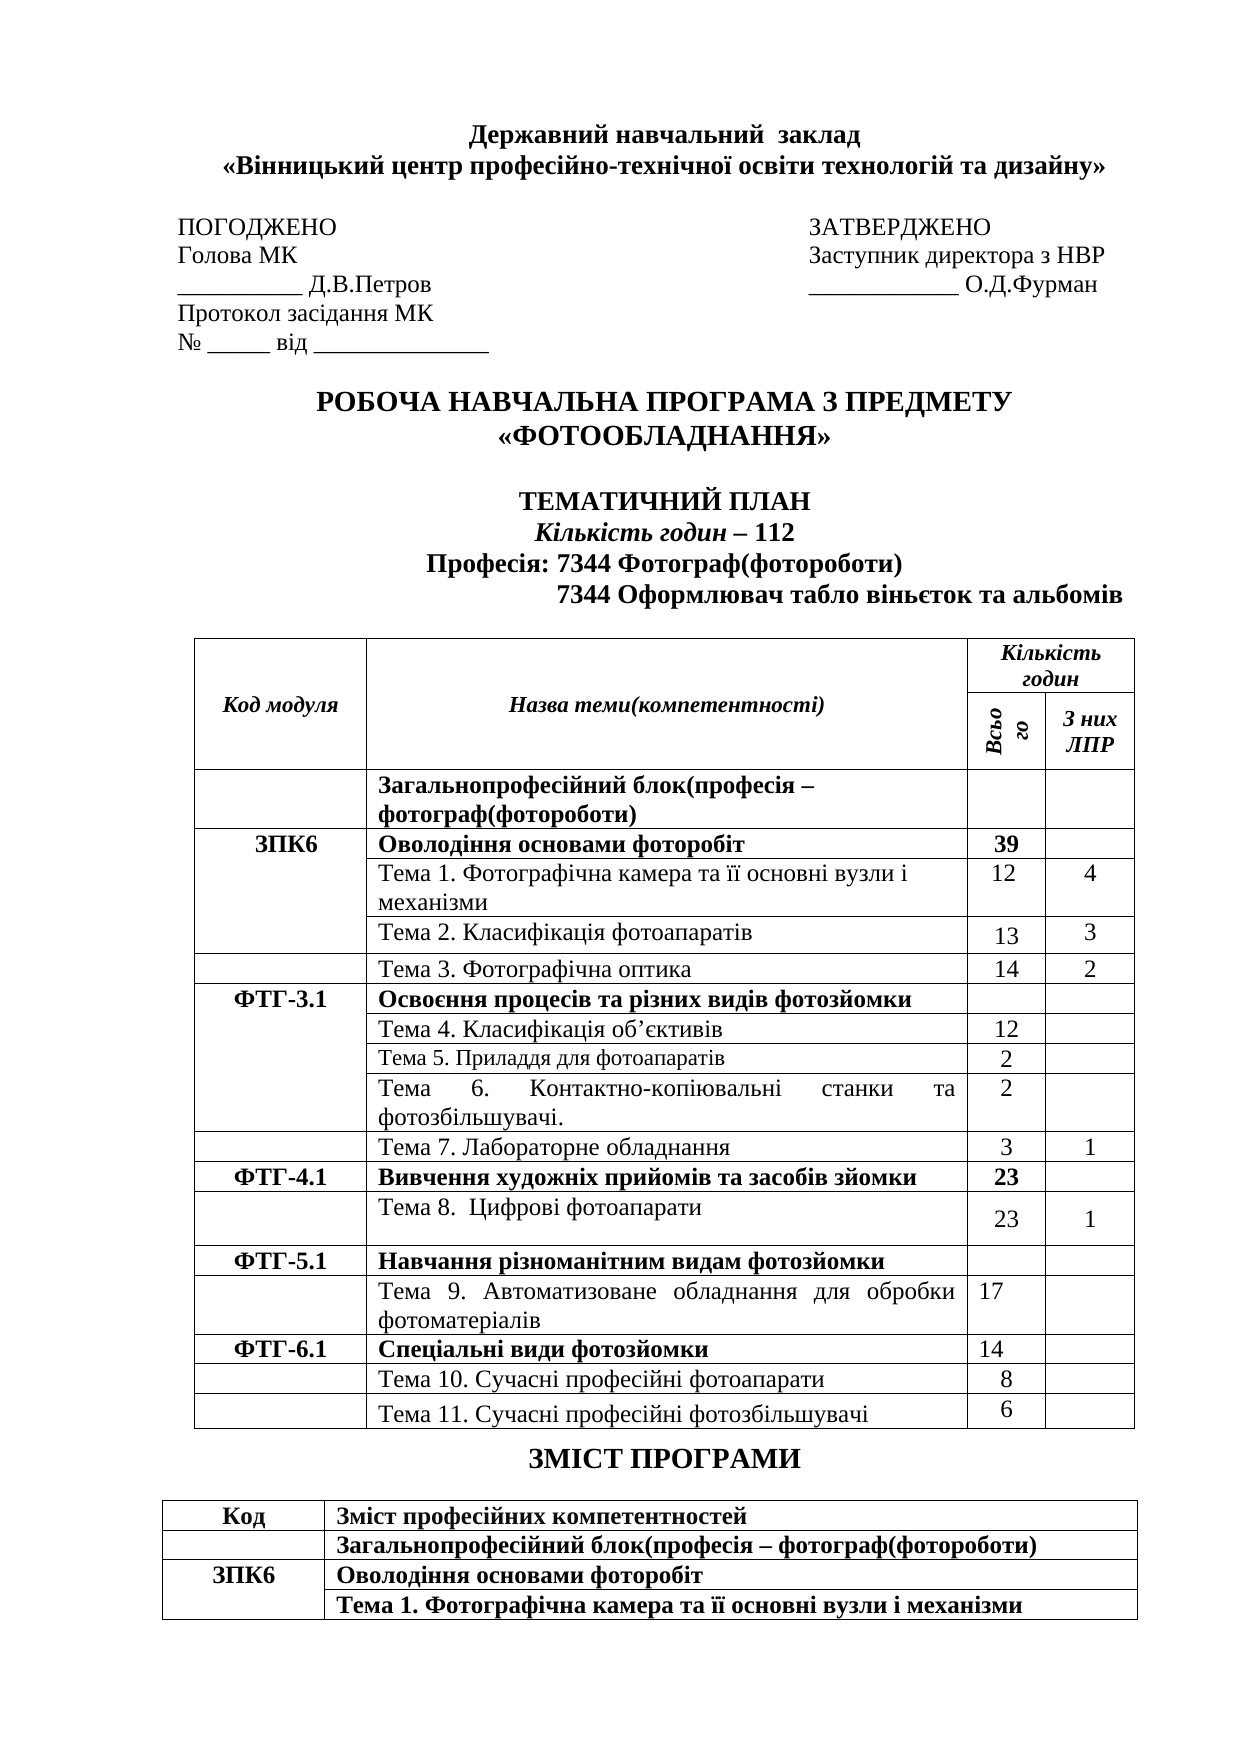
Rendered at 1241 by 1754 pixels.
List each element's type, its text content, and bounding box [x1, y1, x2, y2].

text 7344 Оформлювач табло віньєток та альбомів [177, 578, 1152, 609]
table_cell [195, 1192, 366, 1245]
table_cell [1046, 1394, 1134, 1428]
table_cell Спеціальні види фотозйомки [367, 1335, 967, 1363]
table_cell Вивчення художніх прийомів та засобів зйомки [367, 1162, 967, 1191]
table_cell 2 [968, 1074, 1045, 1131]
table_cell Тема 9. Автоматизоване обладнання для обробки фотоматеріалів [367, 1276, 967, 1333]
table_cell 17 [968, 1276, 1045, 1333]
table_cell [968, 770, 1045, 828]
table_cell 12 [968, 859, 1045, 916]
text Професія: 7344 Фотограф(фотороботи) [177, 547, 1152, 578]
table_cell [1046, 1014, 1134, 1043]
text ЗМІСТ ПРОГРАМИ [177, 1441, 1152, 1475]
table_cell [195, 1132, 366, 1161]
text Кількість годин – 112 [177, 516, 1152, 547]
table_cell [1046, 1074, 1134, 1131]
table_cell 14 [968, 1335, 1045, 1363]
table_cell ФТГ-6.1 [195, 1335, 366, 1363]
table_cell 39 [968, 829, 1045, 857]
table_header ПОГОДЖЕНО Голова МК __________ Д.В.Петров Протокол засідання МК № _____ від ______________ [166, 212, 797, 384]
table_cell 14 [968, 954, 1045, 983]
table_cell Оволодіння основами фоторобіт [367, 829, 967, 857]
table_cell [1046, 1044, 1134, 1072]
table_cell Освоєння процесів та різних видів фотозйомки [367, 984, 967, 1013]
table_cell Тема 8. Цифрові фотоапарати [367, 1192, 967, 1245]
text «ФОТООБЛАДНАННЯ» [177, 418, 1152, 451]
table_cell З них ЛПР [1046, 693, 1134, 769]
table_cell 3 [1046, 917, 1134, 953]
text Державний навчальний заклад [177, 118, 1152, 149]
table_cell Всього [968, 693, 1045, 769]
table_cell 2 [1046, 954, 1134, 983]
text РОБОЧА НАВЧАЛЬНА ПРОГРАМА З ПРЕДМЕТУ [177, 384, 1152, 418]
table_cell Тема 6. Контактно-копіювальні станки та фотозбільшувачі. [367, 1074, 967, 1131]
table_cell [1046, 770, 1134, 828]
table_header Код [163, 1501, 324, 1529]
table_cell [1046, 1276, 1134, 1333]
table_cell Тема 1. Фотографічна камера та її основні вузли і механізми [367, 859, 967, 916]
table_cell 1 [1046, 1192, 1134, 1245]
text ТЕМАТИЧНИЙ ПЛАН [177, 485, 1152, 516]
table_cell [325, 1590, 1137, 1619]
table_cell 23 [968, 1192, 1045, 1245]
table_cell Тема 11. Сучасні професійні фотозбільшувачі [367, 1394, 967, 1428]
text «Вінницький центр професійно-технічної освіти технологій та дизайну» [177, 149, 1152, 180]
table_cell [1046, 1364, 1134, 1393]
table_cell 13 [968, 917, 1045, 953]
table_cell Загальнопрофесійний блок(професія – фотограф(фотороботи) [325, 1531, 1137, 1559]
table_cell 2 [968, 1044, 1045, 1072]
table_cell [163, 1531, 324, 1559]
table_cell [1046, 829, 1134, 857]
table_cell Тема 4. Класифікація об’єктивів [367, 1014, 967, 1043]
table_cell Навчання різноманітним видам фотозйомки [367, 1246, 967, 1275]
table_cell 6 [968, 1394, 1045, 1428]
table_header Код модуля [195, 639, 366, 769]
table_cell [1046, 984, 1134, 1013]
table_cell Тема 3. Фотографічна оптика [367, 954, 967, 983]
table_cell ЗПК6 [195, 829, 366, 953]
table_cell [1046, 1246, 1134, 1275]
table_cell [195, 1364, 366, 1393]
table_cell [968, 984, 1045, 1013]
table_cell Тема 2. Класифікація фотоапаратів [367, 917, 967, 953]
table_header Зміст професійних компетентностей [325, 1501, 1137, 1529]
table_cell [195, 1276, 366, 1333]
table_cell Тема 5. Приладдя для фотоапаратів [367, 1044, 967, 1072]
table_cell 1 [1046, 1132, 1134, 1161]
table_cell 3 [968, 1132, 1045, 1161]
table_cell [195, 954, 366, 983]
table_cell [195, 1394, 366, 1428]
table_cell 12 [968, 1014, 1045, 1043]
table_header Назва теми(компетентності) [367, 639, 967, 769]
table_cell ЗПК6 [163, 1560, 324, 1619]
table_header ЗАТВЕРДЖЕНО Заступник директора з НВР ____________ О.Д.Фурман [798, 212, 1195, 384]
table_cell Загальнопрофесійний блок(професія – фотограф(фотороботи) [367, 770, 967, 828]
table_cell Тема 10. Сучасні професійні фотоапарати [367, 1364, 967, 1393]
table_cell ФТГ-5.1 [195, 1246, 366, 1275]
table_cell [1046, 1162, 1134, 1191]
table_cell [968, 1246, 1045, 1275]
table_cell 4 [1046, 859, 1134, 916]
table_cell 8 [968, 1364, 1045, 1393]
table_cell Тема 7. Лабораторне обладнання [367, 1132, 967, 1161]
table_cell [195, 770, 366, 828]
table_header Кількість годин [968, 639, 1134, 692]
table_cell ФТГ-4.1 [195, 1162, 366, 1191]
table_cell ФТГ-3.1 [195, 984, 366, 1131]
table_cell [1046, 1335, 1134, 1363]
table_cell 23 [968, 1162, 1045, 1191]
table_cell Оволодіння основами фоторобіт [325, 1560, 1137, 1589]
